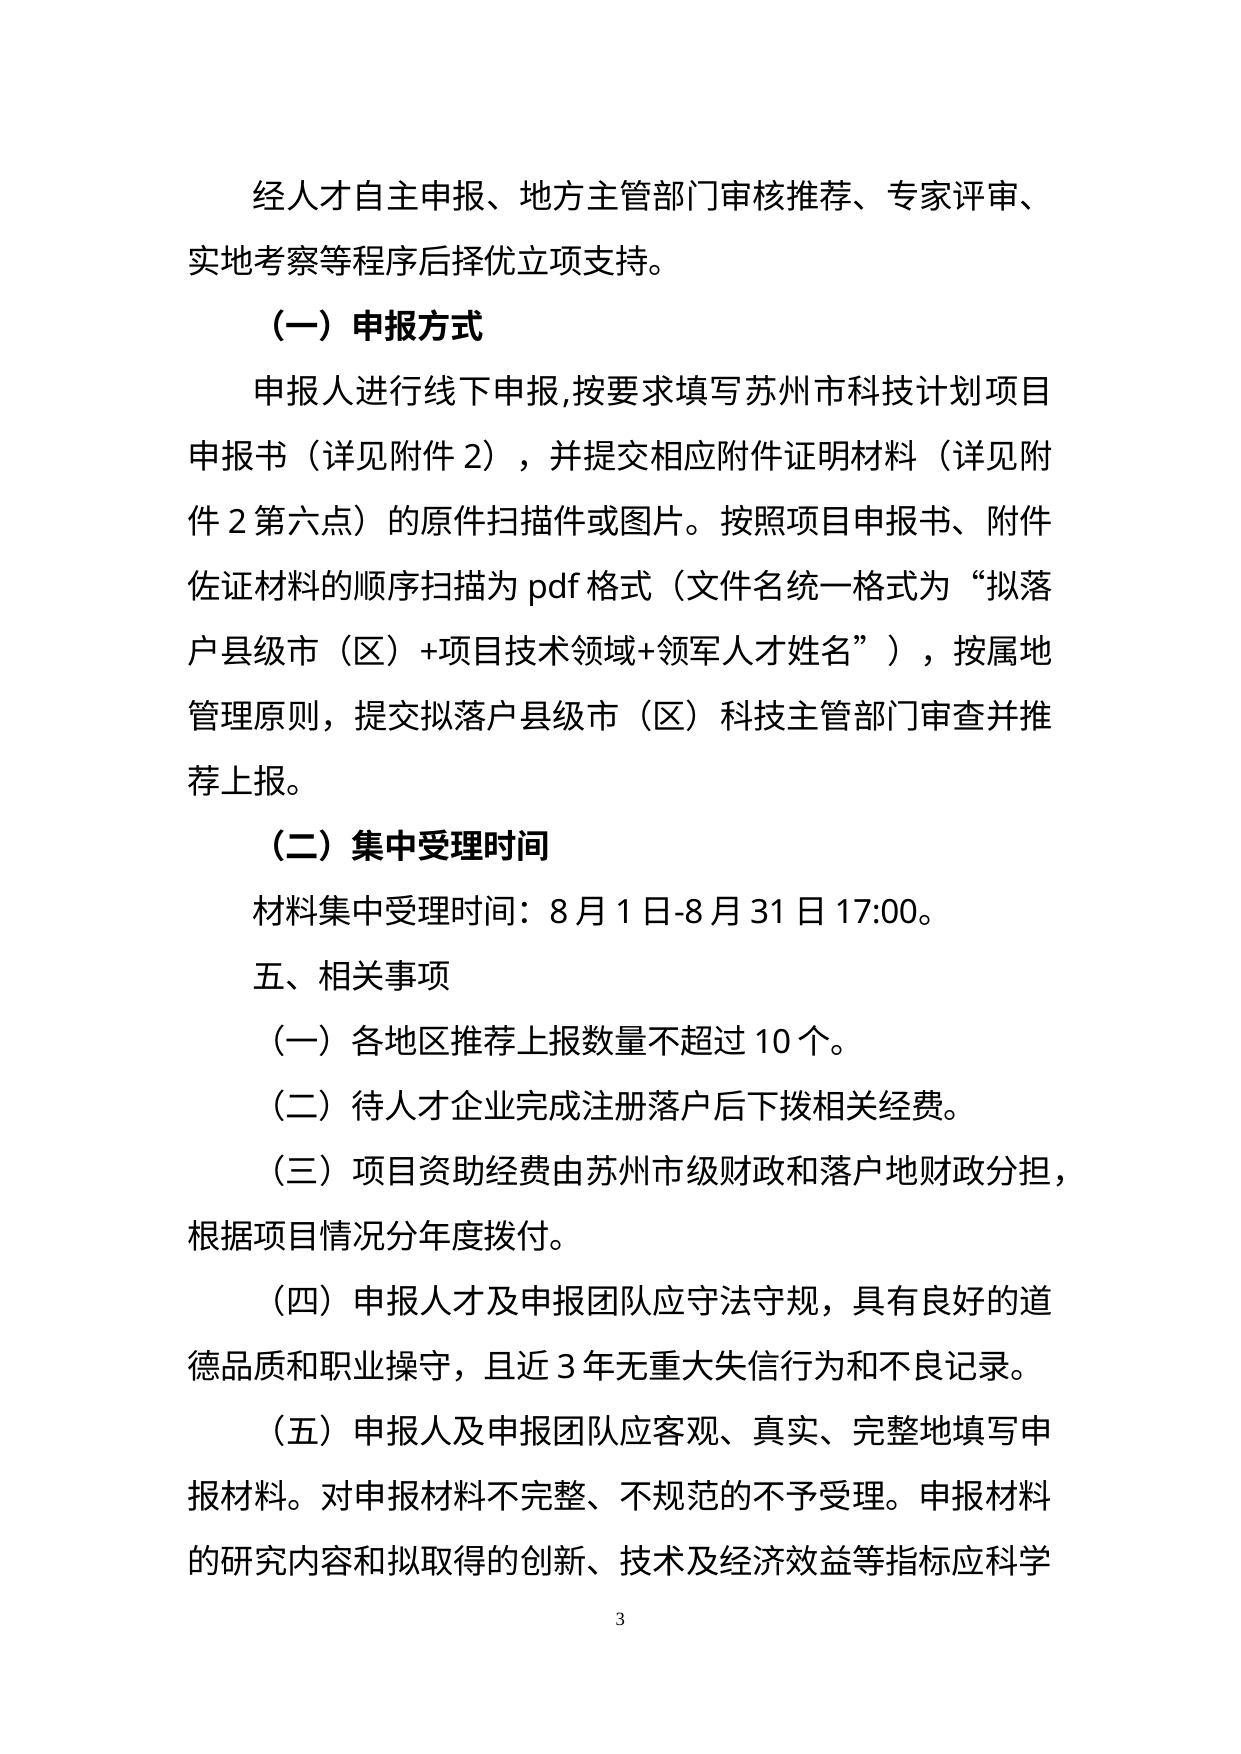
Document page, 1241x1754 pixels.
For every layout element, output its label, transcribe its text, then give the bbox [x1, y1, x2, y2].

text （一）申报方式 [187, 292, 1053, 357]
text （四）申报人才及申报团队应守法守规，具有良好的道德品质和职业操守，且近3年无重大失信行为和不良记录。 [187, 1267, 1053, 1397]
text （二）待人才企业完成注册落户后下拨相关经费。 [187, 1072, 1053, 1137]
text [187, 1397, 1053, 1592]
text （三）项目资助经费由苏州市级财政和落户地财政分担，根据项目情况分年度拨付。 [187, 1137, 1053, 1267]
text （一）各地区推荐上报数量不超过10个。 [187, 1007, 1053, 1072]
text 五、相关事项 [187, 942, 1053, 1007]
text （二）集中受理时间 [187, 812, 1053, 877]
text 申报人进行线下申报,按要求填写苏州市科技计划项目申报书（详见附件2），并提交相应附件证明材料（详见附件2第六点）的原件扫描件或图片。按照项目申报书、附件佐证材料的顺序扫描为pdf格式（文件名统一格式为“拟落户县级市（区）+项目技术领域+领军人才姓名”），按属地管理原则，提交拟落户县级市（区）科技主管部门审查并推荐上报。 [187, 357, 1053, 812]
text 经人才自主申报、地方主管部门审核推荐、专家评审、实地考察等程序后择优立项支持。 [187, 162, 1053, 292]
text 材料集中受理时间：8月1日-8月31日17:00。 [187, 877, 1053, 942]
